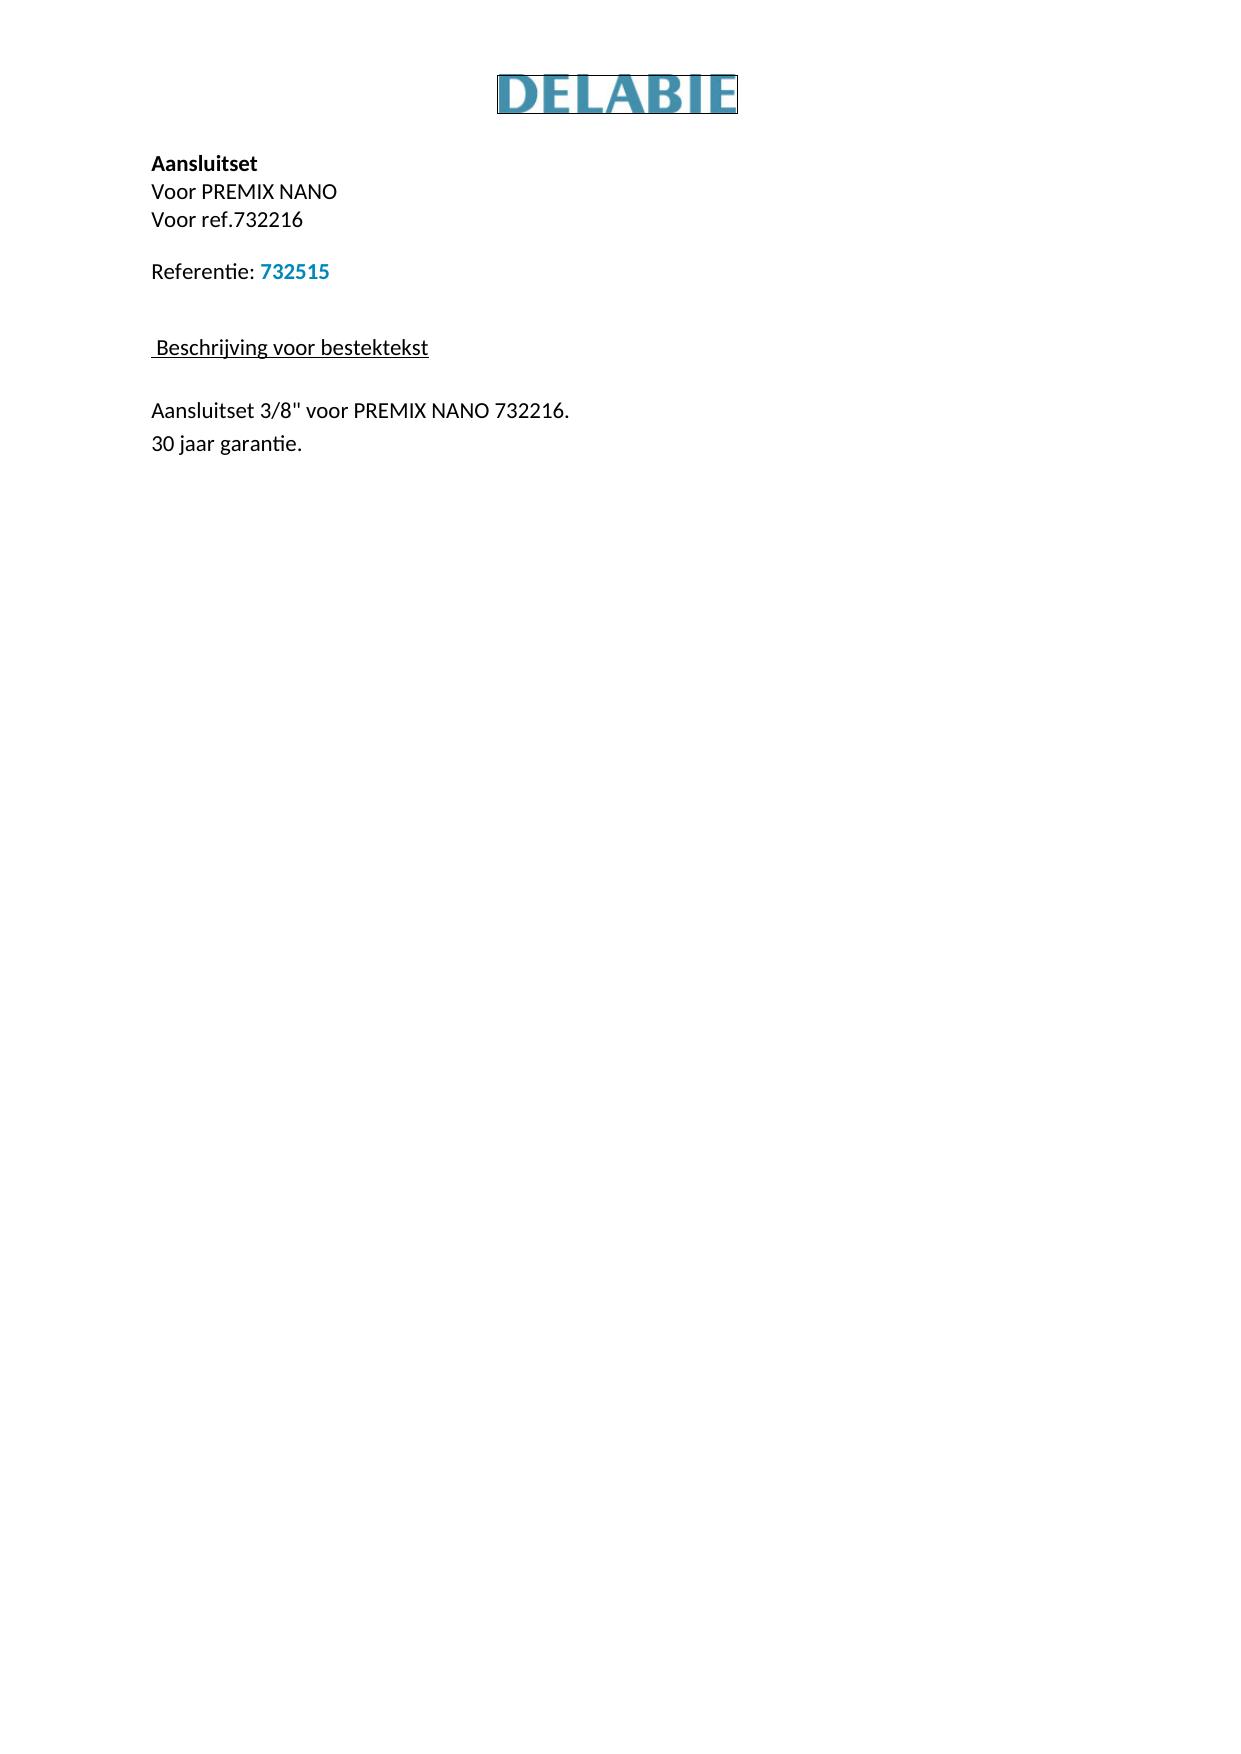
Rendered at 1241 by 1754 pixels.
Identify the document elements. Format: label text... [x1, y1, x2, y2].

text Aansluitset 3/8" voor PREMIX NANO 732216. [151, 396, 1084, 424]
text Aansluitset [151, 149, 1084, 177]
text Beschrijving voor bestektekst [151, 333, 1084, 361]
picture [498, 76, 737, 113]
text Voor ref.732216 [151, 205, 1084, 233]
text 30 jaar garantie. [151, 429, 1084, 458]
text Voor PREMIX NANO [151, 177, 1084, 205]
text Referentie: 732515 [151, 257, 1084, 285]
